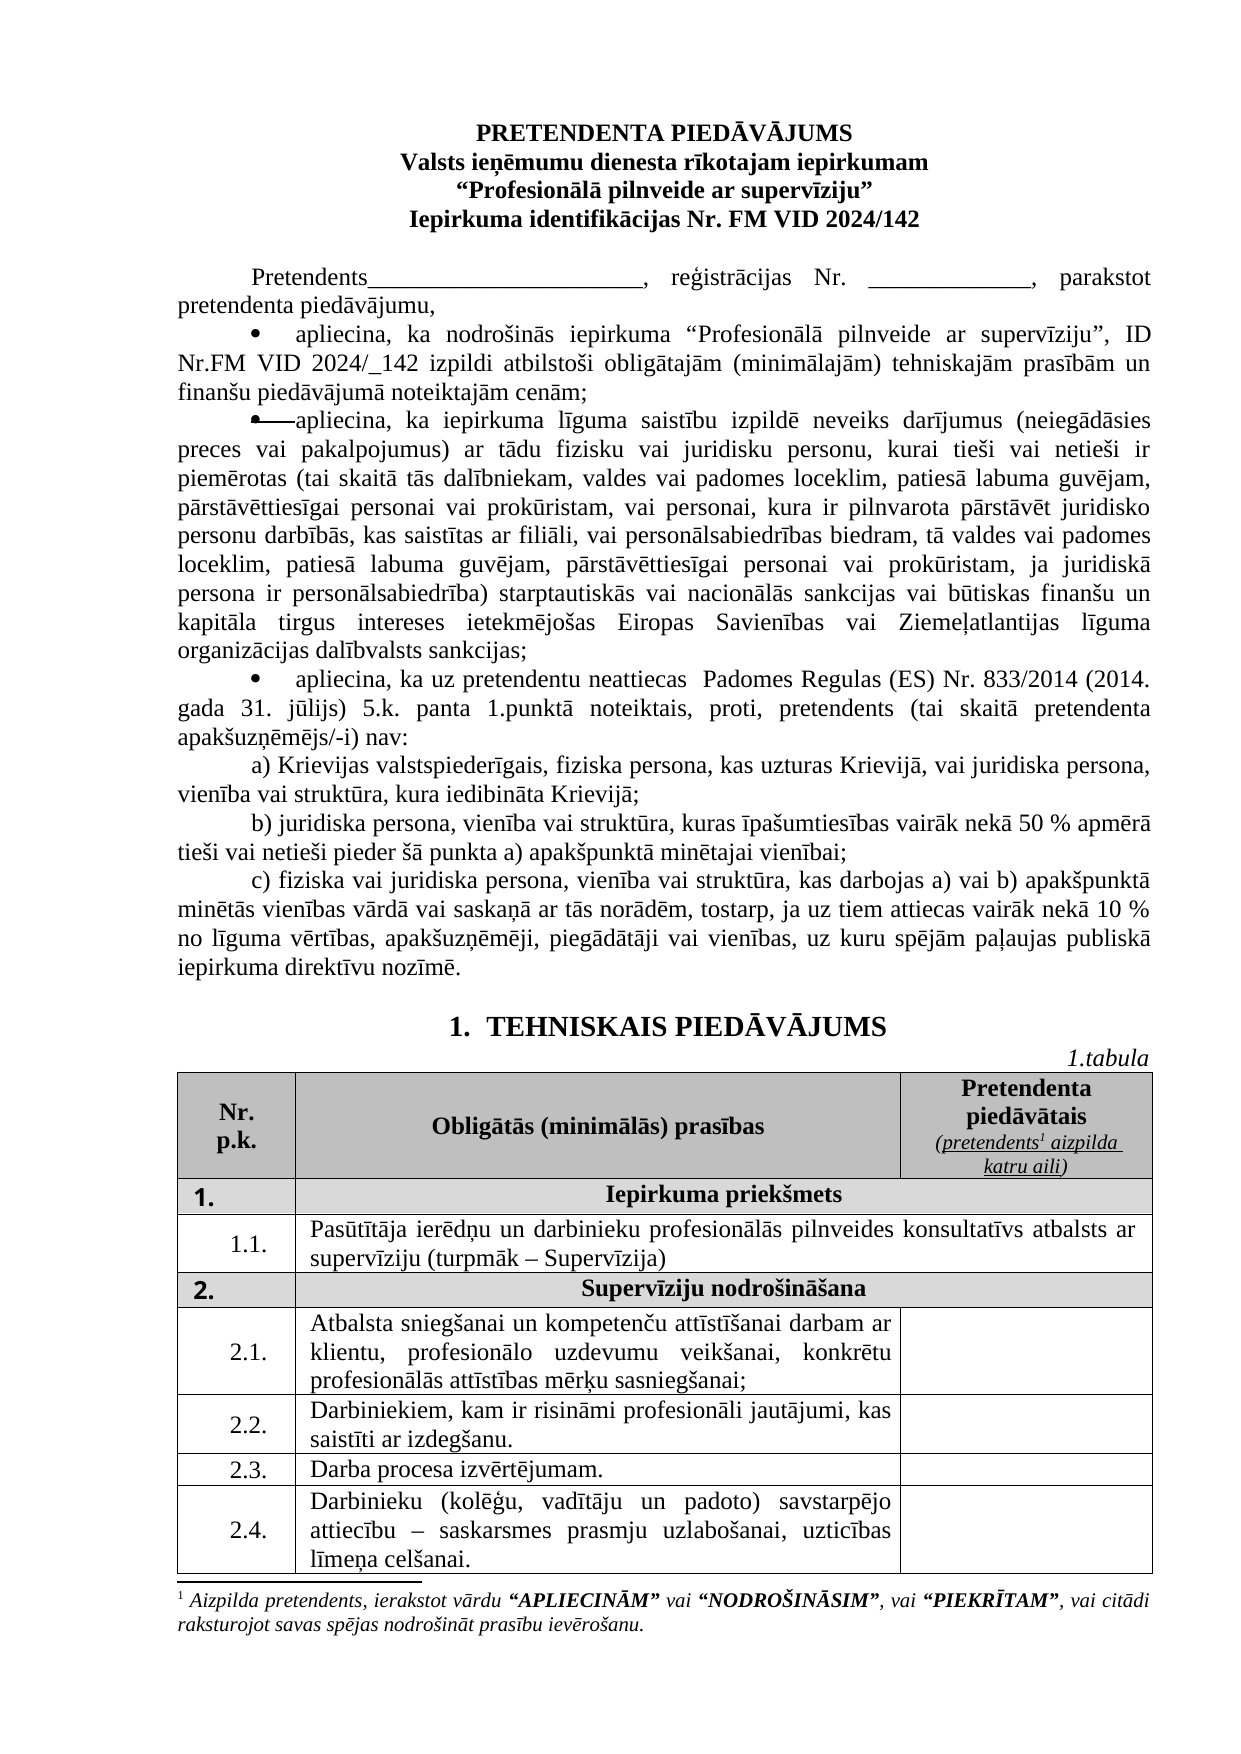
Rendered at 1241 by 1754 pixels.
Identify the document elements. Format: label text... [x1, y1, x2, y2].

table_cell [178, 1486, 295, 1572]
table_header Pretendenta piedāvātais (pretendents aizpilda katru aili) [901, 1073, 1152, 1178]
table_cell [178, 1454, 295, 1485]
table_header Nr. p.k. [178, 1073, 295, 1178]
table_cell [178, 1273, 295, 1307]
table_cell Iepirkuma priekšmets [296, 1179, 1152, 1213]
text PRETENDENTA PIEDĀVĀJUMS [177, 118, 1152, 147]
table_cell Atbalsta sniegšanai un kompetenču attīstīšanai darbam ar klientu, profesionālo uzdevumu veikšanai, konkrētu profesionālās attīstības mērķu sasniegšanai; [296, 1308, 900, 1394]
table_cell Darbinieku (kolēģu, vadītāju un padoto) savstarpējo attiecību – saskarsmes prasmju uzlabošanai, uzticības līmeņa celšanai. [296, 1486, 900, 1572]
list apliecina, ka nodrošinās iepirkuma “Profesionālā pilnveide ar supervīziju”, ID Nr.FM VID 2024/_142 izpildi atbilstoši obligātajām (minimālajām) tehniskajām prasībām un finanšu piedāvājumā noteiktajām cenām; [177, 319, 1152, 406]
table_cell Darba procesa izvērtējumam. [296, 1454, 900, 1485]
table_cell [901, 1308, 1152, 1394]
list apliecina, ka iepirkuma līguma saistību izpildē neveiks darījumus (neiegādāsies preces vai pakalpojumus) ar tādu fizisku vai juridisku personu, kurai tieši vai netieši ir piemērotas (tai skaitā tās dalībniekam, valdes vai padomes loceklim, patiesā labuma guvējam, pārstāvēttiesīgai personai vai prokūristam, vai personai, kura ir pilnvarota pārstāvēt juridisko personu darbībās, kas saistītas ar filiāli, vai personālsabiedrības biedram, tā valdes vai padomes loceklim, patiesā labuma guvējam, pārstāvēttiesīgai personai vai prokūristam, ja juridiskā persona ir personālsabiedrība) starptautiskās vai nacionālās sankcijas vai būtiskas finanšu un kapitāla tirgus intereses ietekmējošas Eiropas Savienības vai Ziemeļatlantijas līguma organizācijas dalībvalsts sankcijas; [177, 406, 1152, 664]
text 1.tabula [184, 1043, 1152, 1072]
text Iepirkuma identifikācijas Nr. FM VID 2024/142 [177, 204, 1152, 233]
table_cell [901, 1395, 1152, 1453]
table_cell [901, 1486, 1152, 1572]
table_cell Supervīziju nodrošināšana [296, 1273, 1152, 1307]
table_cell Darbiniekiem, kam ir risināmi profesionāli jautājumi, kas saistīti ar izdegšanu. [296, 1395, 900, 1453]
list apliecina, ka uz pretendentu neattiecas Padomes Regulas (ES) Nr. 833/2014 (2014. gada 31. jūlijs) 5.k. panta 1.punktā noteiktais, proti, pretendents (tai skaitā pretendenta apakšuzņēmējs/-i) nav: [177, 664, 1152, 751]
text Valsts ieņēmumu dienesta rīkotajam iepirkumam [177, 147, 1152, 176]
list Tehniskais piedāvājums [184, 1009, 1152, 1043]
table_cell [901, 1454, 1152, 1485]
table_cell Pasūtītāja ierēdņu un darbinieku profesionālās pilnveides konsultatīvs atbalsts ar supervīziju (turpmāk – Supervīzija) [296, 1215, 1152, 1272]
text Pretendents______________________, reģistrācijas Nr. _____________, parakstot pretendenta piedāvājumu, [177, 262, 1152, 319]
table_cell [178, 1395, 295, 1453]
list b) juridiska persona, vienība vai struktūra, kuras īpašumtiesības vairāk nekā 50 % apmērā tieši vai netieši pieder šā punkta a) apakšpunktā minētajai vienībai; [177, 808, 1152, 866]
table_header Obligātās (minimālās) prasības [296, 1073, 900, 1178]
table_cell [178, 1308, 295, 1394]
text “Profesionālā pilnveide ar supervīziju” [177, 176, 1152, 204]
list a) Krievijas valstspiederīgais, fiziska persona, kas uzturas Krievijā, vai juridiska persona, vienība vai struktūra, kura iedibināta Krievijā; [177, 751, 1152, 808]
list c) fiziska vai juridiska persona, vienība vai struktūra, kas darbojas a) vai b) apakšpunktā minētās vienības vārdā vai saskaņā ar tās norādēm, tostarp, ja uz tiem attiecas vairāk nekā 10 % no līguma vērtības, apakšuzņēmēji, piegādātāji vai vienības, uz kuru spējām paļaujas publiskā iepirkuma direktīvu nozīmē. [177, 866, 1152, 981]
table_cell [178, 1179, 295, 1213]
table_cell [178, 1215, 295, 1272]
